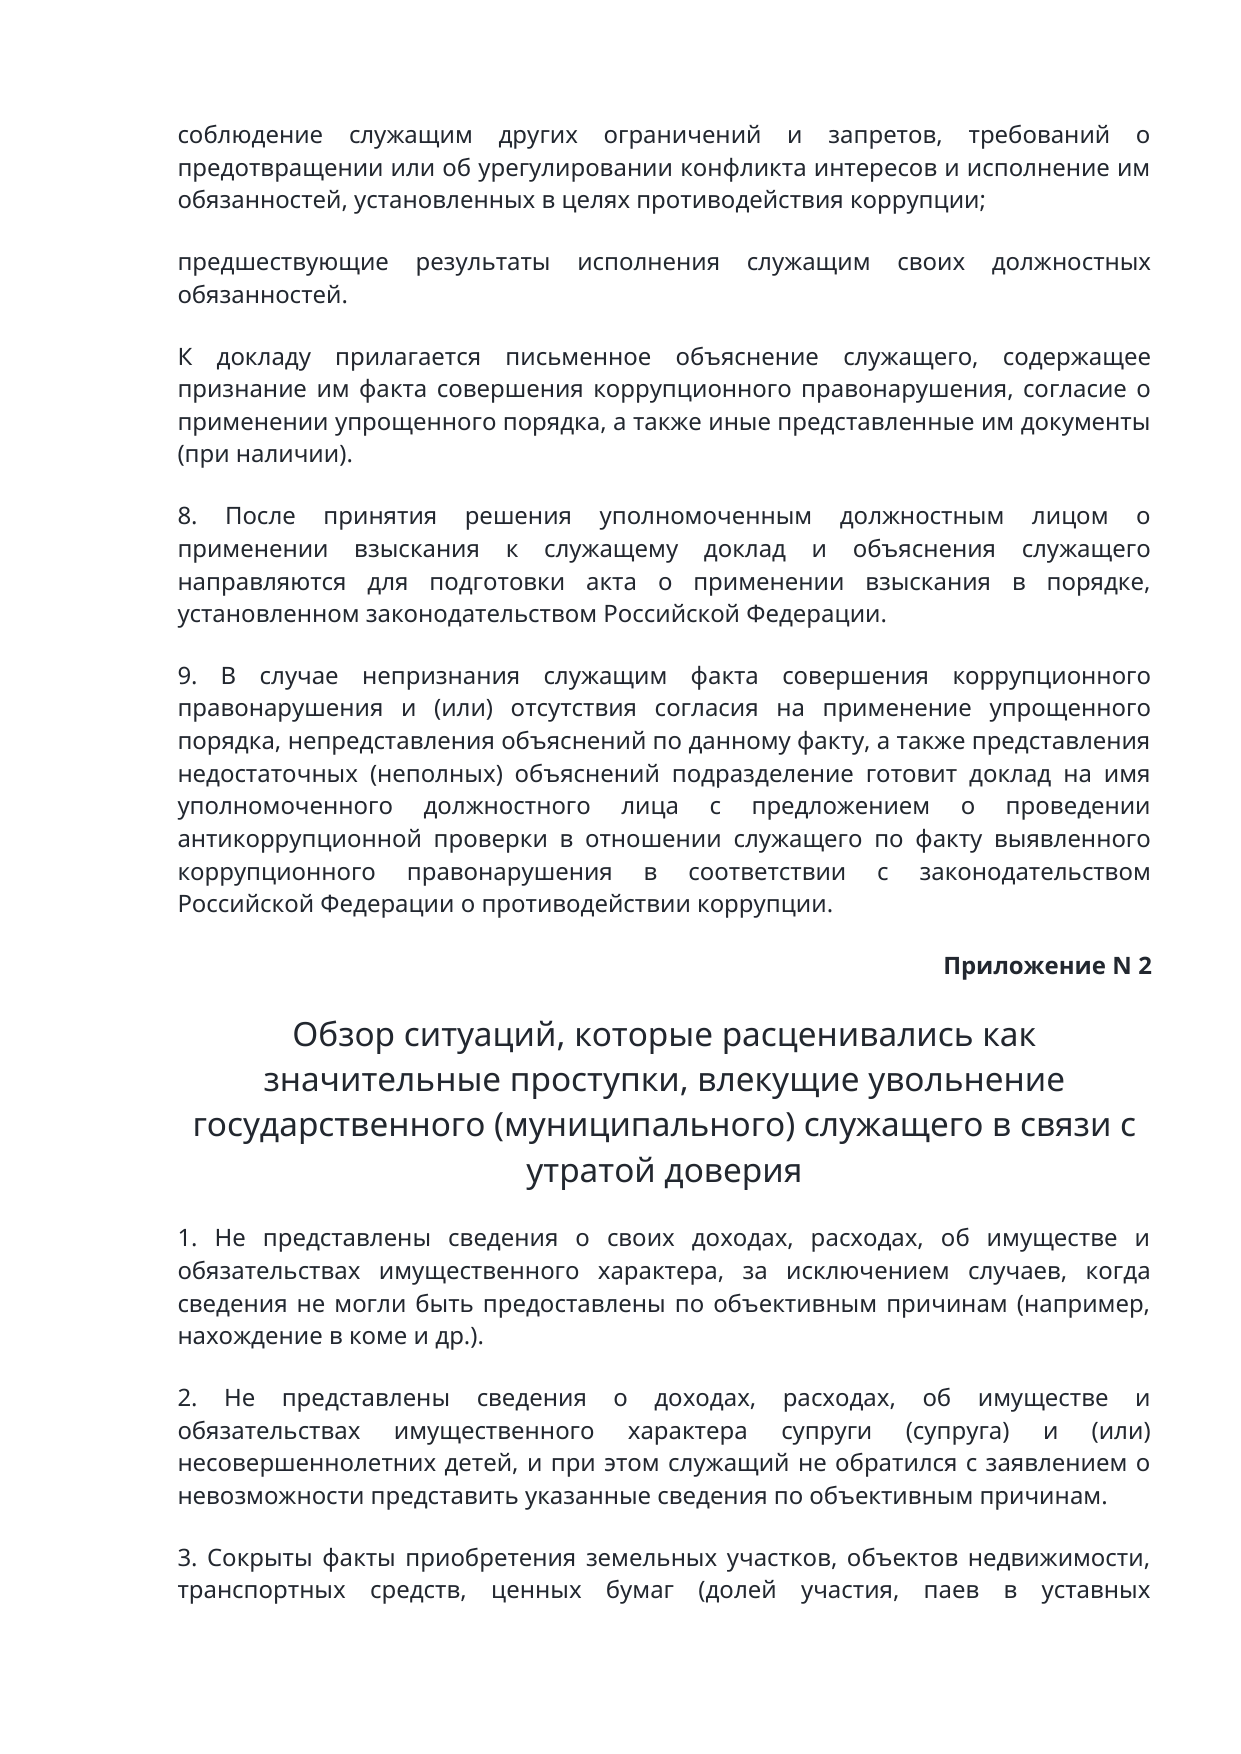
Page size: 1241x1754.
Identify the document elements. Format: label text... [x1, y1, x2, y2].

text 9. В случае непризнания служащим факта совершения коррупционного правонарушения и (или) отсутствия согласия на применение упрощенного порядка, непредставления объяснений по данному факту, а также представления недостаточных (неполных) объяснений подразделение готовит доклад на имя уполномоченного должностного лица с предложением о проведении антикоррупционной проверки в отношении служащего по факту выявленного коррупционного правонарушения в соответствии с законодательством Российской Федерации о противодействии коррупции. [177, 659, 1152, 919]
text Приложение N 2 [177, 949, 1152, 981]
text 8. После принятия решения уполномоченным должностным лицом о применении взыскания к служащему доклад и объяснения служащего направляются для подготовки акта о применении взыскания в порядке, установленном законодательством Российской Федерации. [177, 499, 1152, 629]
text Обзор ситуаций, которые расценивались как значительные проступки, влекущие увольнение государственного (муниципального) служащего в связи с утратой доверия [177, 1010, 1152, 1192]
text 2. Не представлены сведения о доходах, расходах, об имуществе и обязательствах имущественного характера супруги (супруга) и (или) несовершеннолетних детей, и при этом служащий не обратился с заявлением о невозможности представить указанные сведения по объективным причинам. [177, 1381, 1152, 1511]
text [177, 1540, 1152, 1606]
text соблюдение служащим других ограничений и запретов, требований о предотвращении или об урегулировании конфликта интересов и исполнение им обязанностей, установленных в целях противодействия коррупции; [177, 118, 1152, 216]
text К докладу прилагается письменное объяснение служащего, содержащее признание им факта совершения коррупционного правонарушения, согласие о применении упрощенного порядка, а также иные представленные им документы (при наличии). [177, 339, 1152, 470]
text предшествующие результаты исполнения служащим своих должностных обязанностей. [177, 245, 1152, 310]
text 1. Не представлены сведения о своих доходах, расходах, об имуществе и обязательствах имущественного характера, за исключением случаев, когда сведения не могли быть предоставлены по объективным причинам (например, нахождение в коме и др.). [177, 1221, 1152, 1352]
